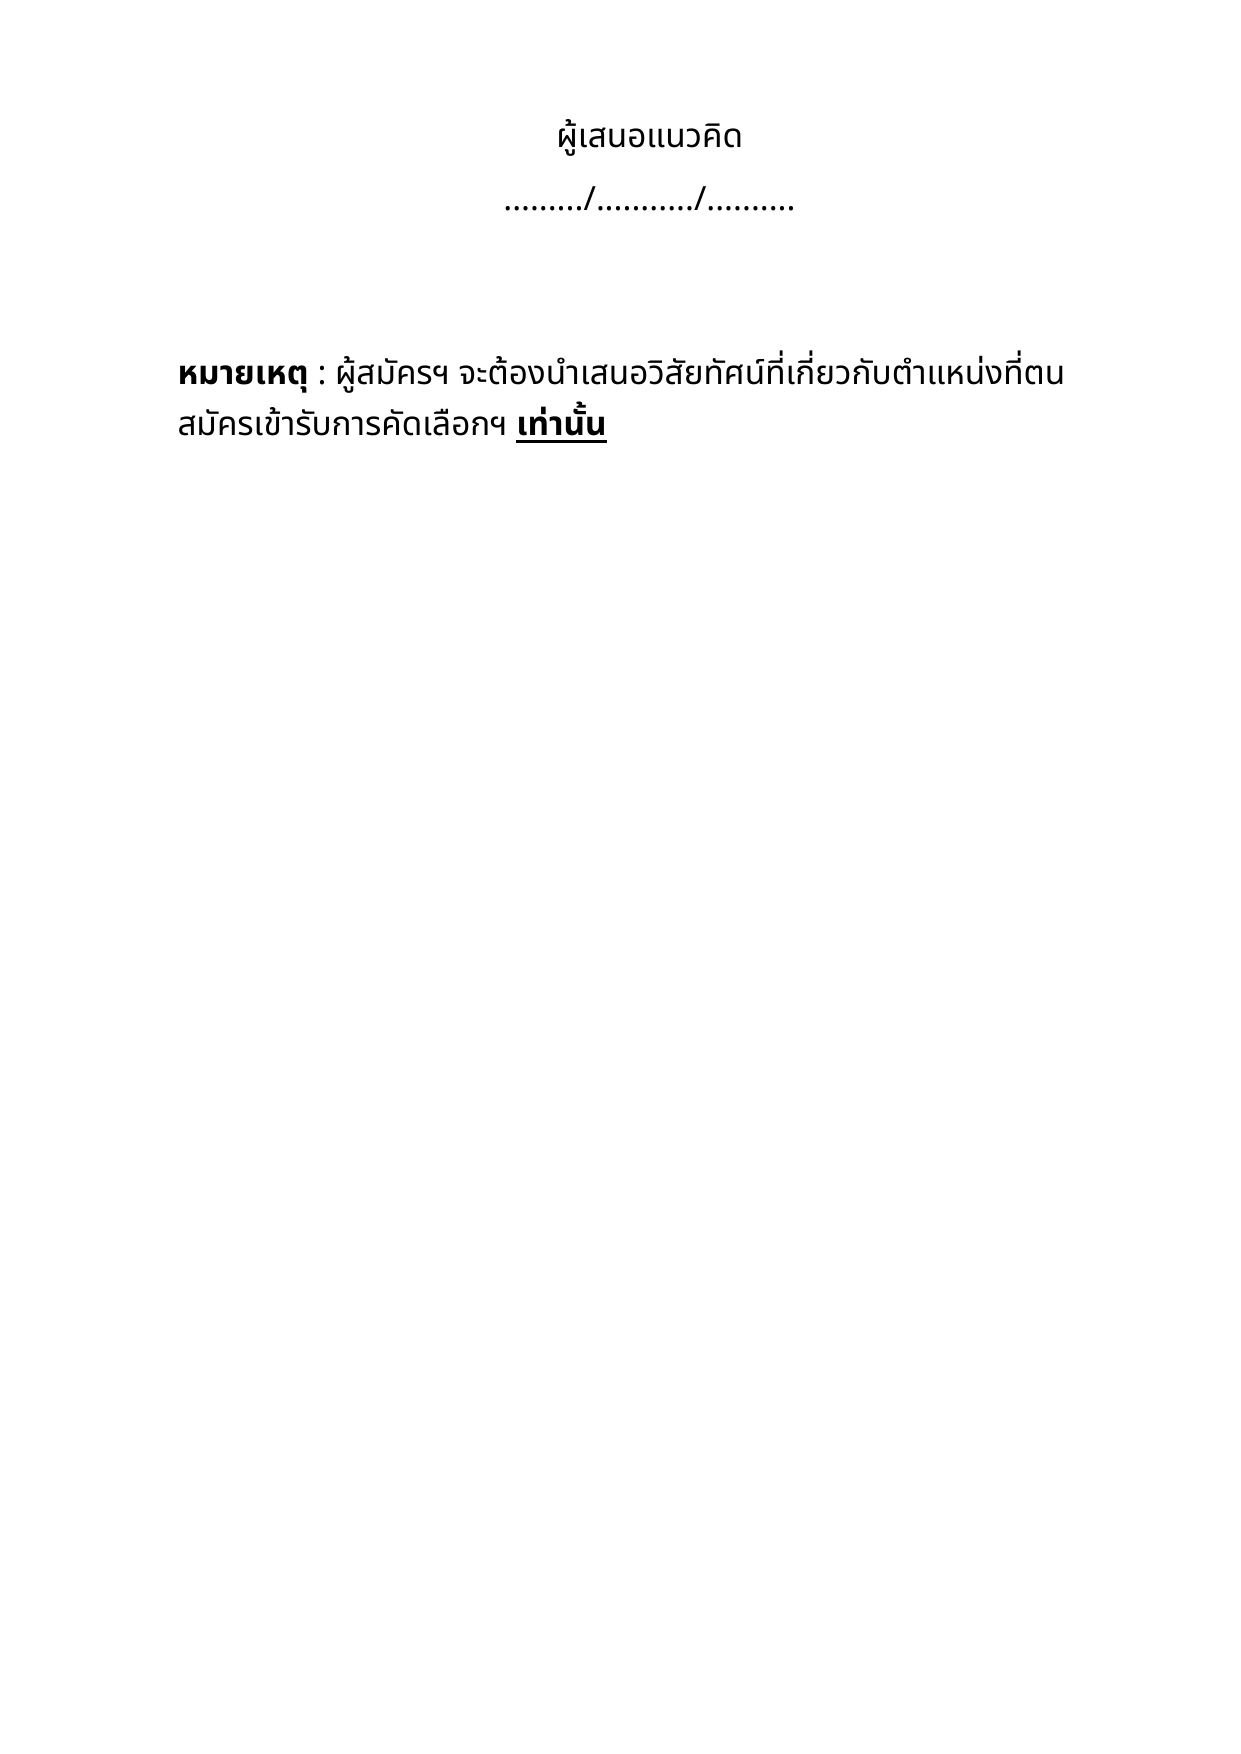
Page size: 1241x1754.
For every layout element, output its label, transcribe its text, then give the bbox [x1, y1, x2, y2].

text ผู้เสนอแนวคิด [177, 112, 1122, 163]
text ........./.........../.......... [177, 175, 1122, 221]
text หมายเหตุ : ผู้สมัครฯ จะต้องนำเสนอวิสัยทัศน์ที่เกี่ยวกับตำแหน่งที่ตนสมัครเข้ารับการคัดเลือกฯ เท่านั้น [177, 349, 1122, 450]
